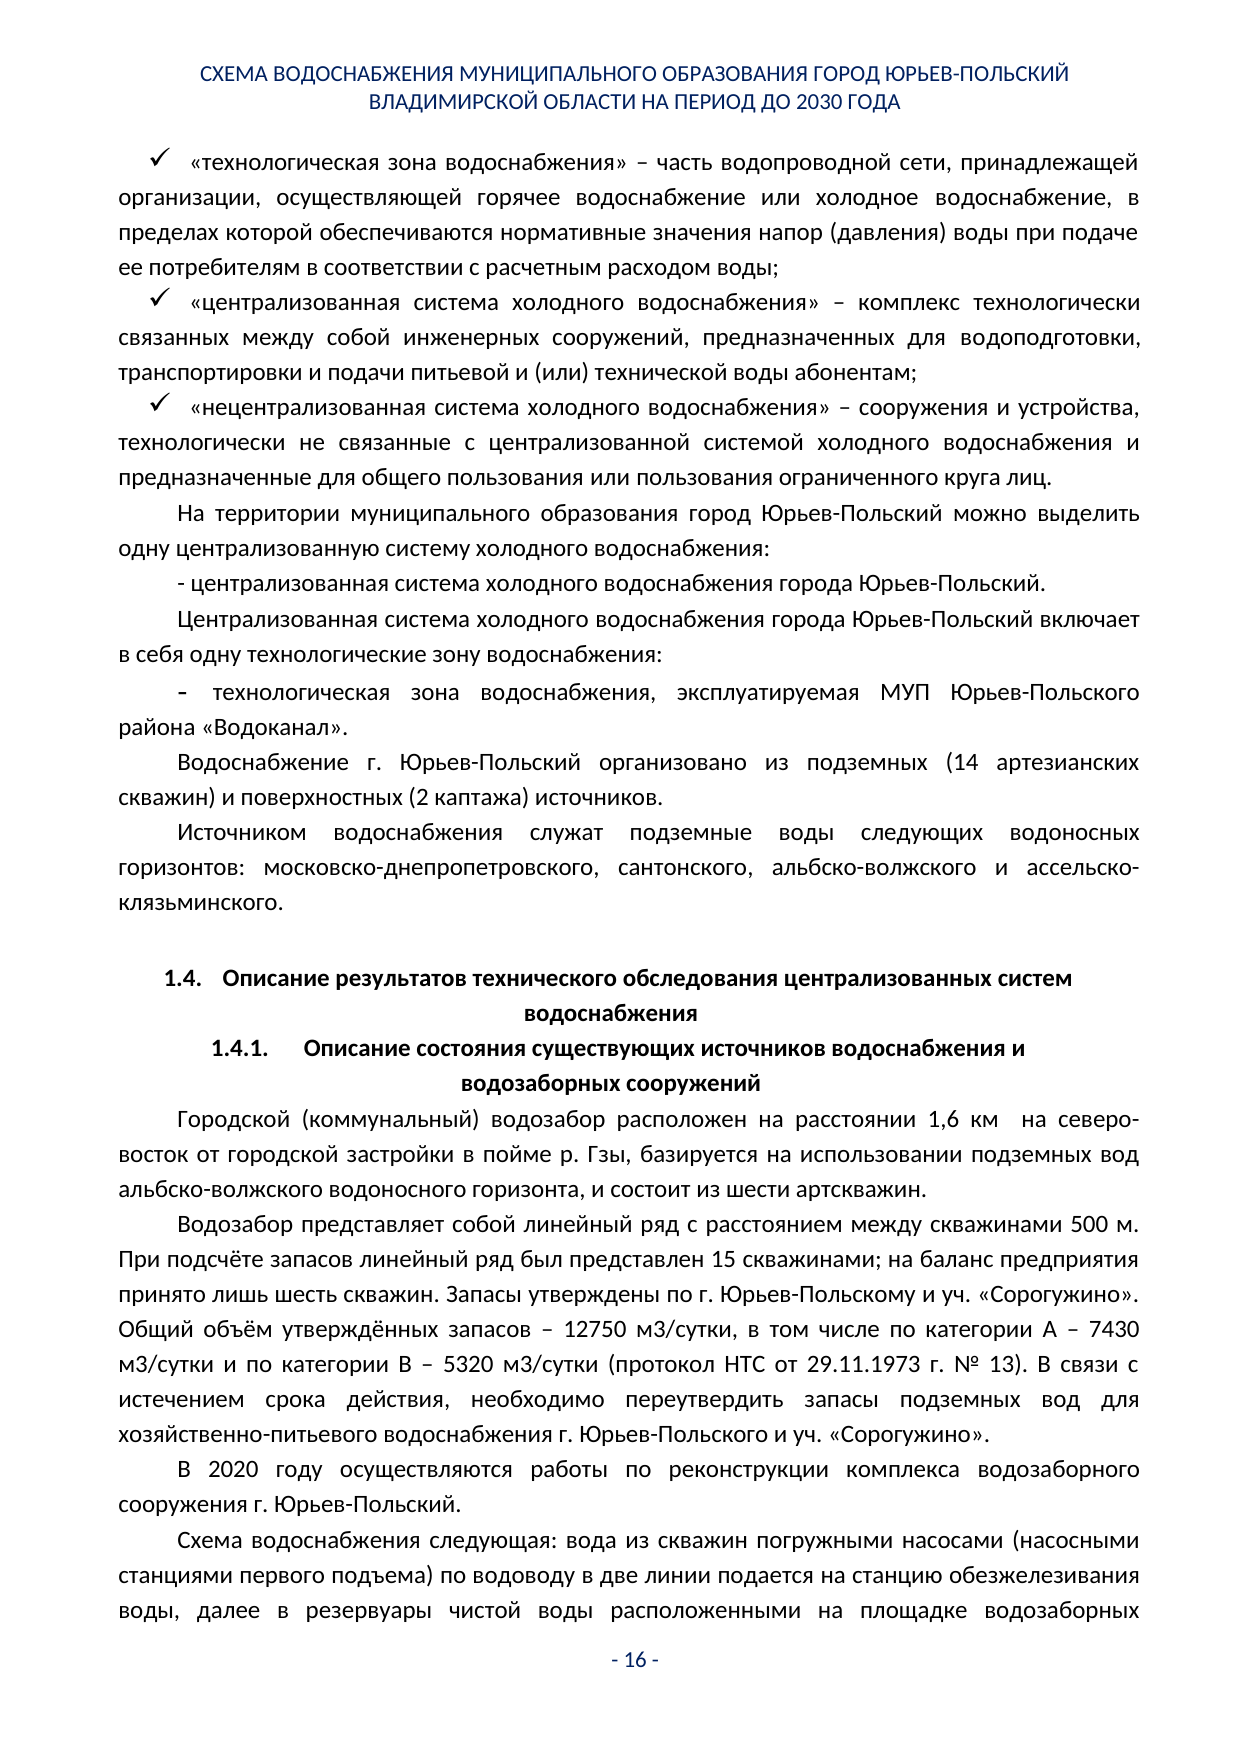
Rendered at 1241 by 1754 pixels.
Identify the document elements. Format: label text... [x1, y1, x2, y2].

text В 2020 году осуществляются работы по реконструкции комплекса водозаборного сооружения г. Юрьев-Польский. [118, 1453, 1141, 1519]
subtitle Описание результатов технического обследования централизованных систем водоснабжения [118, 962, 1103, 1028]
subtitle Описание состояния существующих источников водоснабжения и водозаборных сооружений [118, 1032, 1103, 1098]
list «нецентрализованная система холодного водоснабжения» – сооружения и устройства, технологически не связанные с централизованной системой холодного водоснабжения и предназначенные для общего пользования или пользования ограниченного круга лиц. [118, 391, 1141, 492]
text - централизованная система холодного водоснабжения города Юрьев-Польский. [118, 567, 1141, 598]
text Водоснабжение г. Юрьев-Польский организовано из подземных (14 артезианских скважин) и поверхностных (2 каптажа) источников. [118, 746, 1141, 811]
text Централизованная система холодного водоснабжения города Юрьев-Польский включает в себя одну технологические зону водоснабжения: [118, 603, 1141, 668]
text Источником водоснабжения служат подземные воды следующих водоносных горизонтов: московско-днепропетровского, сантонского, альбско-волжского и ассельско-клязьминского. [118, 816, 1141, 916]
text Водозабор представляет собой линейный ряд с расстоянием между скважинами 500 м. При подсчёте запасов линейный ряд был представлен 15 скважинами; на баланс предприятия принято лишь шесть скважин. Запасы утверждены по г. Юрьев-Польскому и уч. «Сорогужино». Общий объём утверждённых запасов – 12750 м3/сутки, в том числе по категории А – 7430 м3/сутки и по категории В – 5320 м3/сутки (протокол НТС от 29.11.1973 г. № 13). В связи с истечением срока действия, необходимо переутвердить запасы подземных вод для хозяйственно-питьевого водоснабжения г. Юрьев-Польского и уч. «Сорогужино». [118, 1208, 1141, 1449]
list «централизованная система холодного водоснабжения» – комплекс технологически связанных между собой инженерных сооружений, предназначенных для водоподготовки, транспортировки и подачи питьевой и (или) технической воды абонентам; [118, 286, 1141, 387]
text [118, 1524, 1141, 1624]
text На территории муниципального образования город Юрьев-Польский можно выделить одну централизованную систему холодного водоснабжения: [118, 497, 1141, 562]
list технологическая зона водоснабжения, эксплуатируемая МУП Юрьев-Польского района «Водоканал». [118, 673, 1140, 741]
text Городской (коммунальный) водозабор расположен на расстоянии 1,6 км на северо-восток от городской застройки в пойме р. Гзы, базируется на использовании подземных вод альбско-волжского водоносного горизонта, и состоит из шести артскважин. [118, 1103, 1141, 1203]
list «технологическая зона водоснабжения» – часть водопроводной сети, принадлежащей организации, осуществляющей горячее водоснабжение или холодное водоснабжение, в пределах которой обеспечиваются нормативные значения напор (давления) воды при подаче ее потребителям в соответствии с расчетным расходом воды; [118, 146, 1139, 282]
